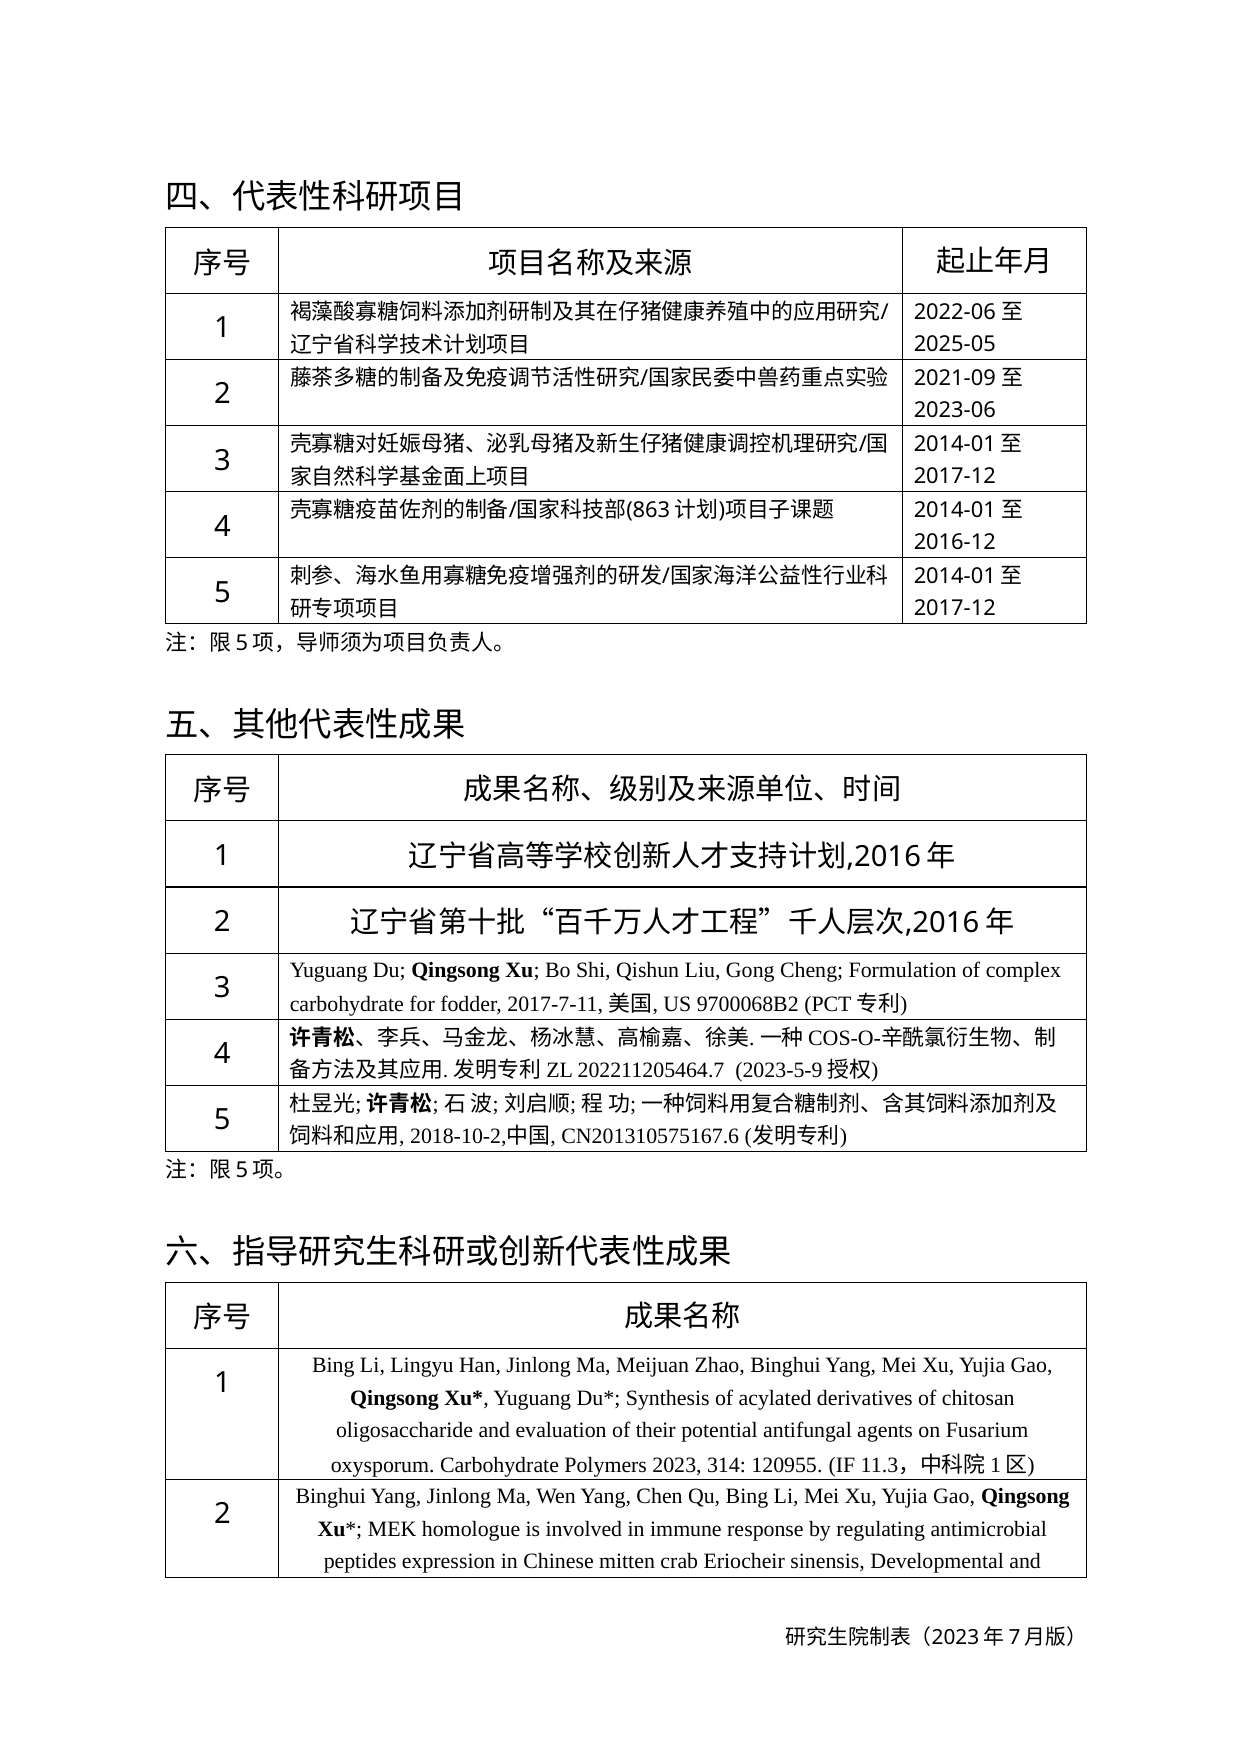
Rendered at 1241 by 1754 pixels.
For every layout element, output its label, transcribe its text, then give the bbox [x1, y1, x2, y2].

table_header 序号 [166, 1283, 278, 1348]
table_cell 2014-01至 2017-12 [903, 558, 1086, 623]
table_header 起止年月 [903, 228, 1086, 293]
table_cell 5 [166, 558, 278, 623]
text 六、指导研究生科研或创新代表性成果 [165, 1217, 1087, 1282]
table_cell 2021-09 至 2023-06 [903, 360, 1086, 425]
table_cell 杜昱光; 许青松; 石 波; 刘启顺; 程 功; 一种饲料用复合糖制剂、含其饲料添加剂及饲料和应用, 2018-10-2,中国, CN201310575167.6 (发明专利) [279, 1086, 1086, 1151]
table_cell 褐藻酸寡糖饲料添加剂研制及其在仔猪健康养殖中的应用研究/辽宁省科学技术计划项目 [279, 294, 902, 359]
text 四、代表性科研项目 [165, 162, 1087, 227]
table_cell 2 [166, 360, 278, 425]
table_cell 藤茶多糖的制备及免疫调节活性研究/国家民委中兽药重点实验 [279, 360, 902, 425]
text 五、其他代表性成果 [165, 689, 1087, 754]
table_cell 2 [166, 888, 278, 952]
table_header 序号 [166, 228, 278, 293]
table_header 项目名称及来源 [279, 228, 902, 293]
table_cell 辽宁省高等学校创新人才支持计划,2016年 [279, 821, 1086, 886]
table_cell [279, 1480, 1086, 1577]
table_cell 2 [166, 1480, 278, 1577]
table_header 成果名称、级别及来源单位、时间 [279, 755, 1086, 820]
table_cell 辽宁省第十批“百千万人才工程”千人层次,2016年 [279, 888, 1086, 952]
table_cell 壳寡糖疫苗佐剂的制备/国家科技部(863计划)项目子课题 [279, 492, 902, 557]
table_cell 许青松、李兵、马金龙、杨冰慧、高榆嘉、徐美. 一种COS-O-辛酰氯衍生物、制备方法及其应用. 发明专利 ZL 202211205464.7 (2023-5-9授权) [279, 1020, 1086, 1084]
table_cell 3 [166, 954, 278, 1018]
table_header 成果名称 [279, 1283, 1086, 1348]
table_cell 5 [166, 1086, 278, 1151]
table_cell Bing Li, Lingyu Han, Jinlong Ma, Meijuan Zhao, Binghui Yang, Mei Xu, Yujia Gao, Qingsong Xu*, Yuguang Du*; Synthesis of acylated derivatives of chitosan oligosaccharide and evaluation of their potential antifungal agents on Fusarium oxysporum. Carbohydrate Polymers 2023, 314: 120955. (IF 11.3，中科院1区) [279, 1349, 1086, 1479]
text 注：限5项。 [165, 1152, 1087, 1184]
table_cell 1 [166, 821, 278, 886]
table_cell 2022-06 至 2025-05 [903, 294, 1086, 359]
table_cell 刺参、海水鱼用寡糖免疫增强剂的研发/国家海洋公益性行业科研专项项目 [279, 558, 902, 623]
table_cell 4 [166, 1020, 278, 1084]
table_header 序号 [166, 755, 278, 820]
table_cell 壳寡糖对妊娠母猪、泌乳母猪及新生仔猪健康调控机理研究/国家自然科学基金面上项目 [279, 426, 902, 491]
table_cell 2014-01至2017-12 [903, 426, 1086, 491]
table_cell 2014-01 至 2016-12 [903, 492, 1086, 557]
table_cell 4 [166, 492, 278, 557]
table_cell 1 [166, 294, 278, 359]
table_cell 3 [166, 426, 278, 491]
table_cell Yuguang Du; Qingsong Xu; Bo Shi, Qishun Liu, Gong Cheng; Formulation of complex carbohydrate for fodder, 2017-7-11, 美国, US 9700068B2 (PCT专利) [279, 954, 1086, 1018]
table_cell 1 [166, 1349, 278, 1479]
text 注：限5项，导师须为项目负责人。 [165, 624, 1087, 657]
